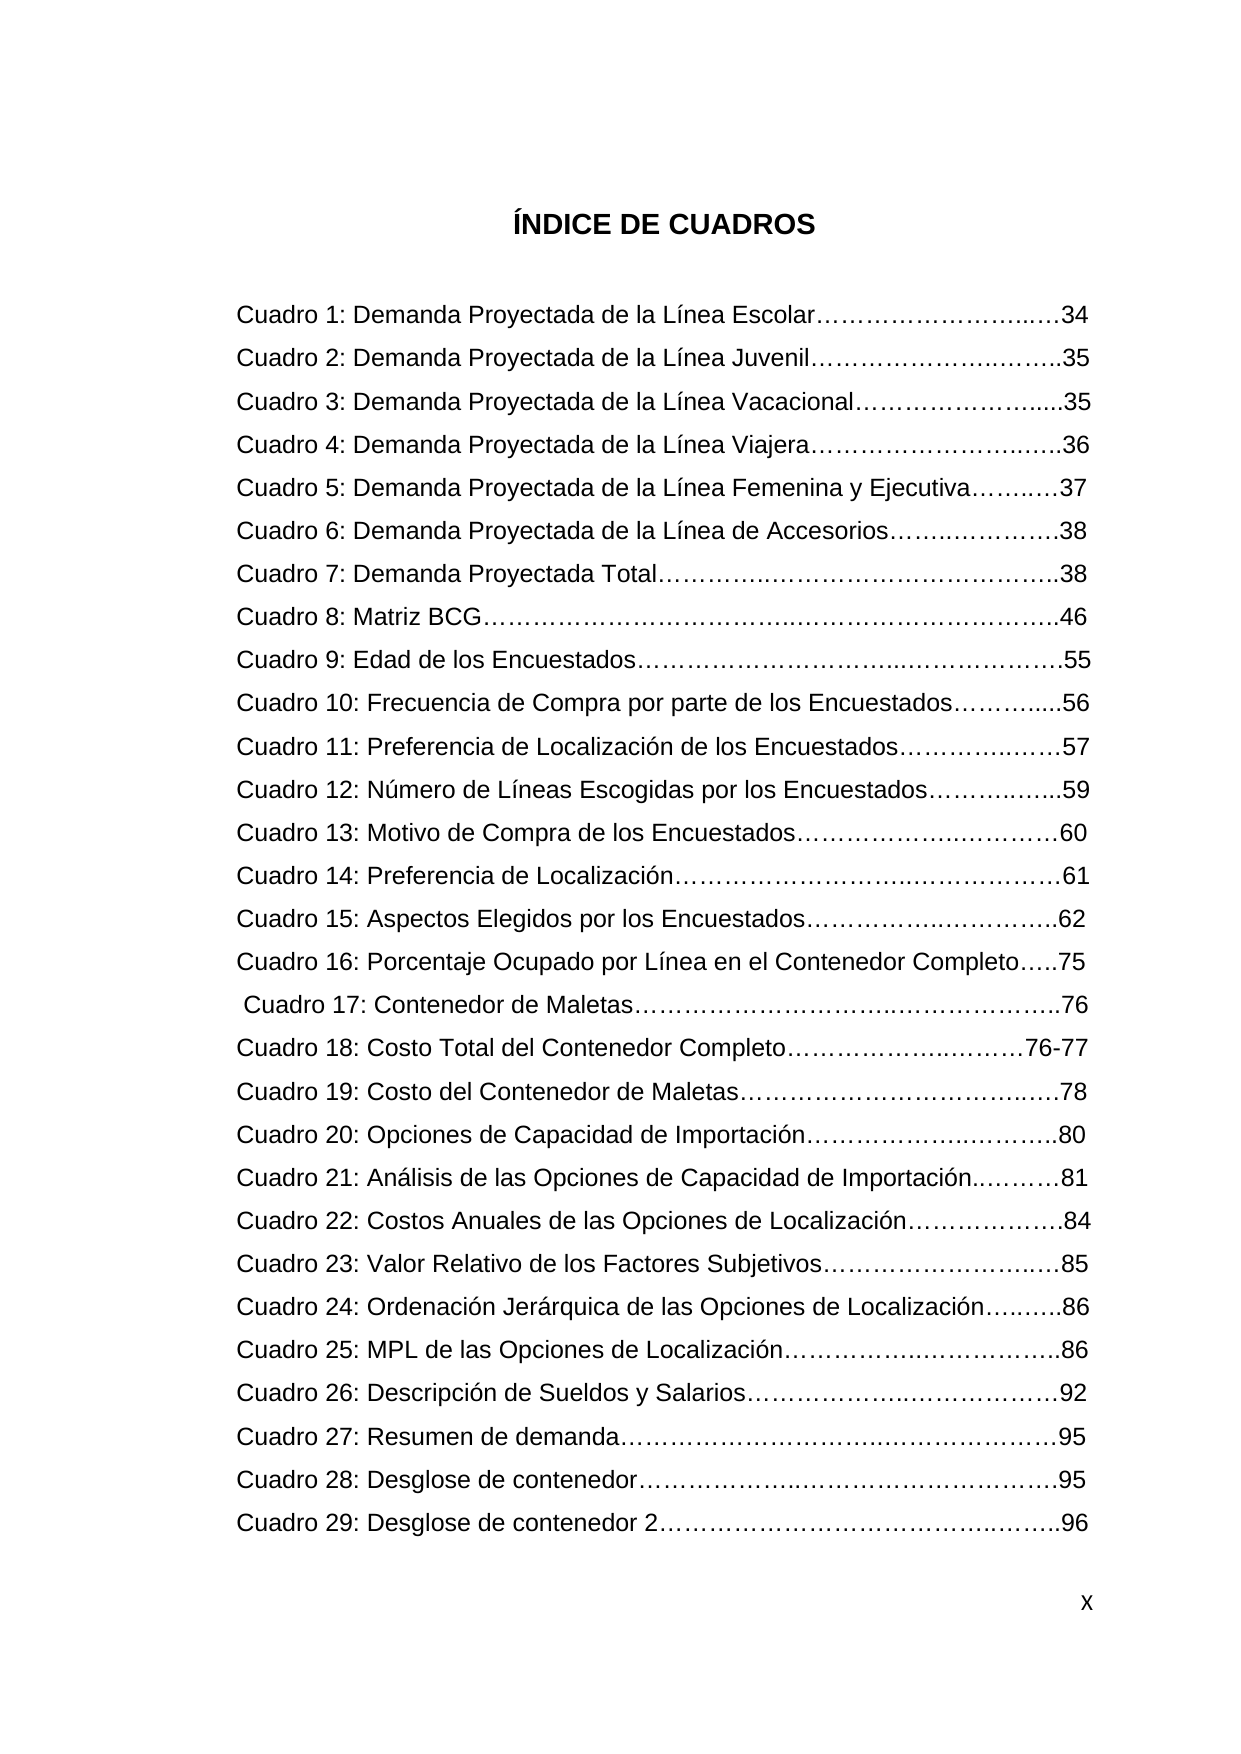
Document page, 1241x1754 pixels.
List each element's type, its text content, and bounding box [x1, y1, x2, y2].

list Cuadro 26: Descripción de Sueldos y Salarios………………..………………92 [236, 1378, 1092, 1407]
list Cuadro 9: Edad de los Encuestados…………………………...……………….55 [236, 645, 1092, 674]
text ÍNDICE DE CUADROS [236, 207, 1092, 240]
list Cuadro 22: Costos Anuales de las Opciones de Localización……………….84 [236, 1206, 1092, 1234]
list Cuadro 29: Desglose de contenedor 2…………………………………..……..96 [236, 1508, 1092, 1536]
list Cuadro 6: Demanda Proyectada de la Línea de Accesorios……..………….38 [236, 516, 1092, 544]
list Cuadro 20: Opciones de Capacidad de Importación………………..………..80 [236, 1119, 1092, 1148]
list Cuadro 24: Ordenación Jerárquica de las Opciones de Localización…..…..86 [236, 1292, 1092, 1321]
list Cuadro 28: Desglose de contenedor………………..………………………….95 [236, 1464, 1092, 1493]
list Cuadro 12: Número de Líneas Escogidas por los Encuestados………..…...59 [236, 774, 1092, 803]
list Cuadro 8: Matriz BCG………………………………..…………………………..46 [236, 602, 1092, 631]
list Cuadro 19: Costo del Contenedor de Maletas……………………………..….78 [236, 1076, 1092, 1105]
list Cuadro 7: Demanda Proyectada Total…………..……………………………..38 [236, 559, 1092, 588]
list Cuadro 15: Aspectos Elegidos por los Encuestados……………..…………..62 [236, 904, 1092, 933]
list Cuadro 27: Resumen de demanda…………………………..…………………95 [236, 1421, 1092, 1450]
list Cuadro 5: Demanda Proyectada de la Línea Femenina y Ejecutiva……..…37 [236, 473, 1092, 501]
list Cuadro 23: Valor Relativo de los Factores Subjetivos……………………..…85 [236, 1249, 1092, 1278]
list Cuadro 16: Porcentaje Ocupado por Línea en el Contenedor Completo…..75 [236, 947, 1092, 976]
list Cuadro 3: Demanda Proyectada de la Línea Vacacional………………….....35 [236, 386, 1092, 415]
list Cuadro 4: Demanda Proyectada de la Línea Viajera……………………..…..36 [236, 429, 1092, 458]
list Cuadro 10: Frecuencia de Compra por parte de los Encuestados……….....56 [236, 688, 1092, 717]
list Cuadro 21: Análisis de las Opciones de Capacidad de Importación..………81 [236, 1163, 1092, 1191]
text Cuadro 17: Contenedor de Maletas…………………………..………………..76 [236, 990, 1092, 1019]
list Cuadro 13: Motivo de Compra de los Encuestados………………..…………60 [236, 818, 1092, 846]
list Cuadro 14: Preferencia de Localización………………………..………………61 [236, 861, 1092, 889]
list Cuadro 25: MPL de las Opciones de Localización……………..……………..86 [236, 1335, 1092, 1364]
list Cuadro 2: Demanda Proyectada de la Línea Juvenil…………………..……..35 [236, 343, 1092, 372]
list Cuadro 1: Demanda Proyectada de la Línea Escolar……………………...…34 [236, 300, 1092, 329]
list Cuadro 18: Costo Total del Contenedor Completo………………..………76-77 [236, 1033, 1092, 1062]
list Cuadro 11: Preferencia de Localización de los Encuestados…………..……57 [236, 731, 1092, 760]
